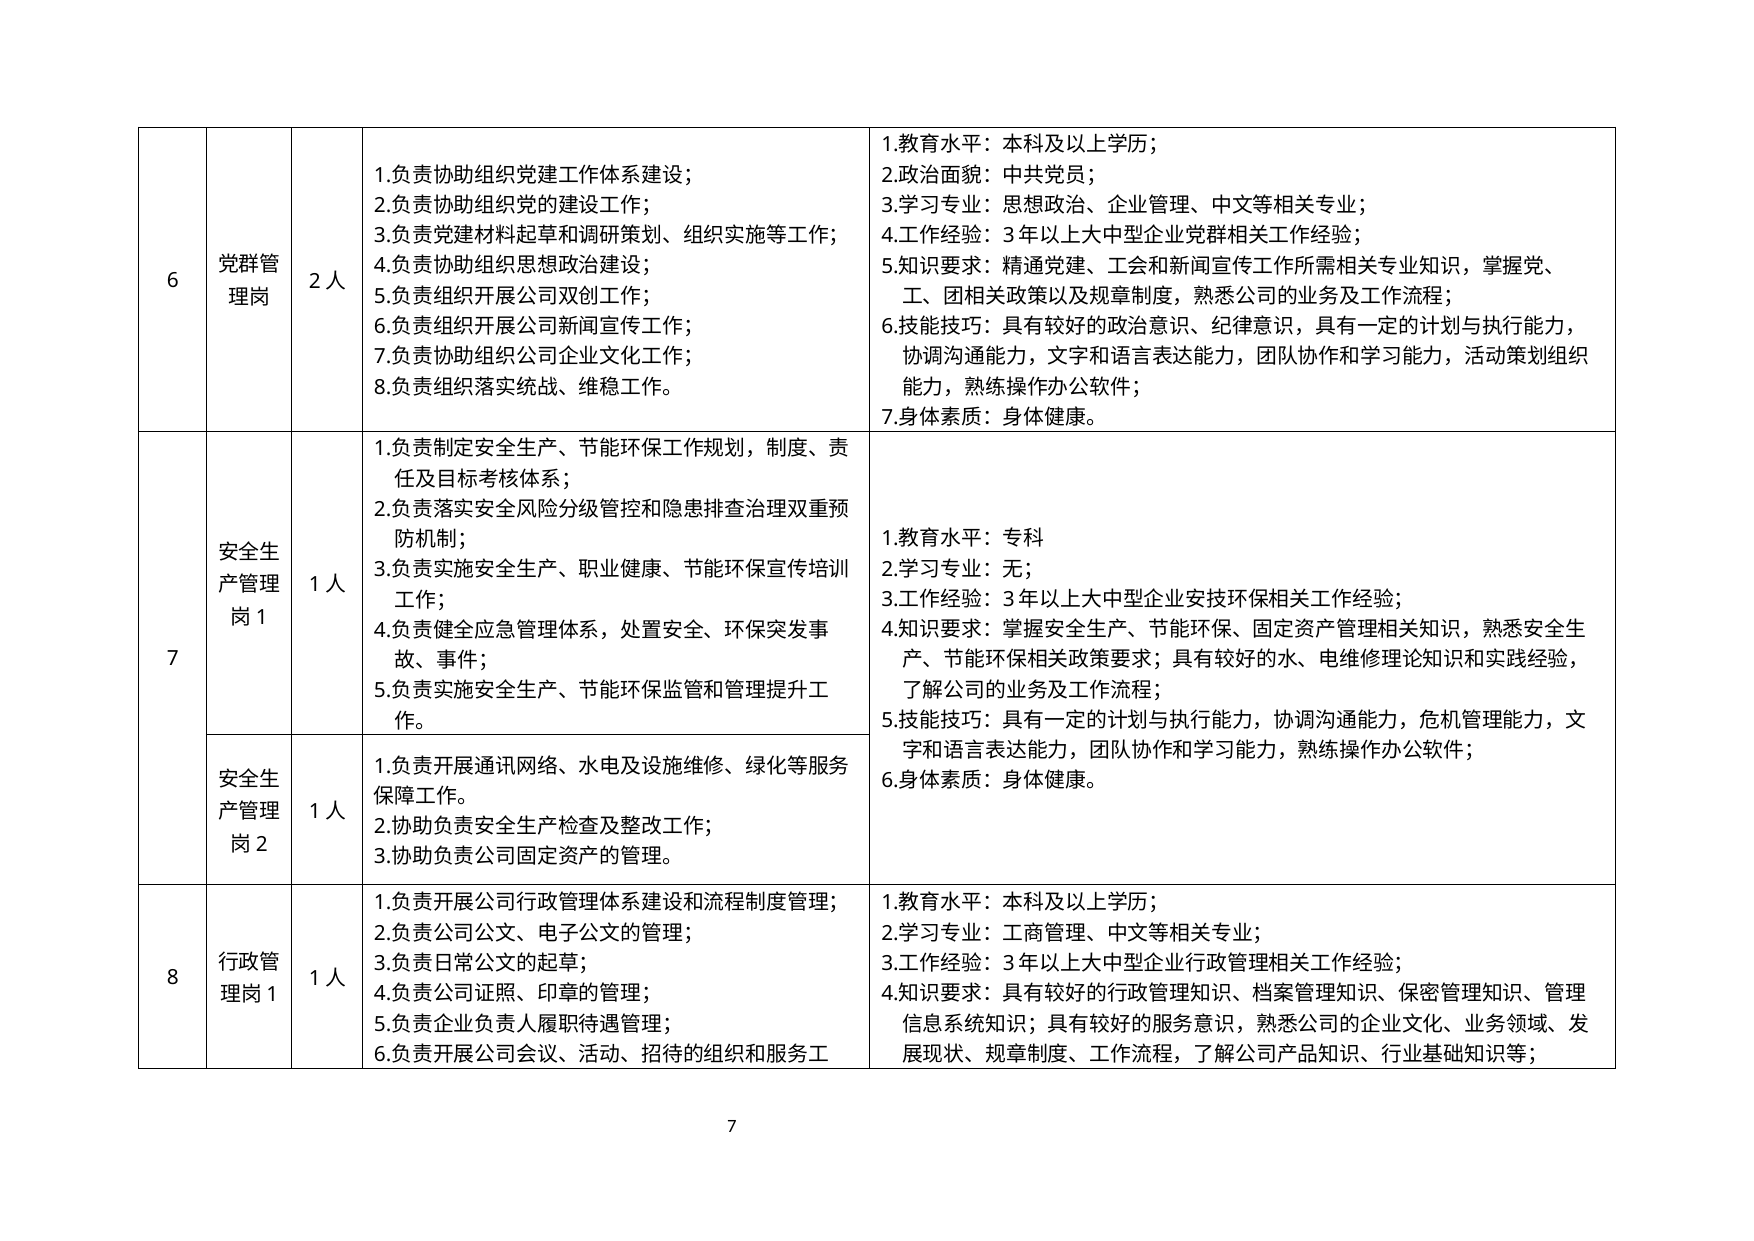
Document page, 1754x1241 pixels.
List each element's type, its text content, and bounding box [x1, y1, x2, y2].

table_cell 2人 [292, 128, 362, 431]
table_cell 1人 [292, 432, 362, 734]
table_cell 1.负责协助组织党建工作体系建设； 2.负责协助组织党的建设工作； 3.负责党建材料起草和调研策划、组织实施等工作； 4.负责协助组织思想政治建设； 5.负责组织开展公司双创工作； 6.负责组织开展公司新闻宣传工作； 7.负责协助组织公司企业文化工作； 8.负责组织落实统战、维稳工作。 [363, 128, 869, 431]
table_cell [363, 885, 869, 1068]
table_cell 7 [139, 432, 206, 884]
table_cell 1.负责制定安全生产、节能环保工作规划，制度、责任及目标考核体系； 2.负责落实安全风险分级管控和隐患排查治理双重预防机制； 3.负责实施安全生产、职业健康、节能环保宣传培训工作； 4.负责健全应急管理体系，处置安全、环保突发事故、事件； 5.负责实施安全生产、节能环保监管和管理提升工作。 [363, 432, 869, 734]
table_cell 安全生产管理岗2 [207, 735, 291, 884]
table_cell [870, 885, 1615, 1068]
table_cell 1.教育水平：本科及以上学历； 2.政治面貌：中共党员； 3.学习专业：思想政治、企业管理、中文等相关专业； 4.工作经验：3年以上大中型企业党群相关工作经验； 5.知识要求：精通党建、工会和新闻宣传工作所需相关专业知识，掌握党、工、团相关政策以及规章制度，熟悉公司的业务及工作流程； 6.技能技巧：具有较好的政治意识、纪律意识，具有一定的计划与执行能力，协调沟通能力，文字和语言表达能力，团队协作和学习能力，活动策划组织能力，熟练操作办公软件； 7.身体素质：身体健康。 [870, 128, 1615, 431]
table_cell 1人 [292, 735, 362, 884]
table_cell 1.负责开展通讯网络、水电及设施维修、绿化等服务保障工作。 2.协助负责安全生产检查及整改工作； 3.协助负责公司固定资产的管理。 [363, 735, 869, 884]
table_cell 党群管理岗 [207, 128, 291, 431]
table_cell 安全生产管理岗1 [207, 432, 291, 734]
table_cell 行政管理岗1 [207, 885, 291, 1068]
table_cell 1人 [292, 885, 362, 1068]
table_cell 6 [139, 128, 206, 431]
table_cell 8 [139, 885, 206, 1068]
table_cell 1.教育水平：专科 2.学习专业：无； 3.工作经验：3年以上大中型企业安技环保相关工作经验； 4.知识要求：掌握安全生产、节能环保、固定资产管理相关知识，熟悉安全生产、节能环保相关政策要求；具有较好的水、电维修理论知识和实践经验，了解公司的业务及工作流程； 5.技能技巧：具有一定的计划与执行能力，协调沟通能力，危机管理能力，文字和语言表达能力，团队协作和学习能力，熟练操作办公软件； 6.身体素质：身体健康。 [870, 432, 1615, 884]
